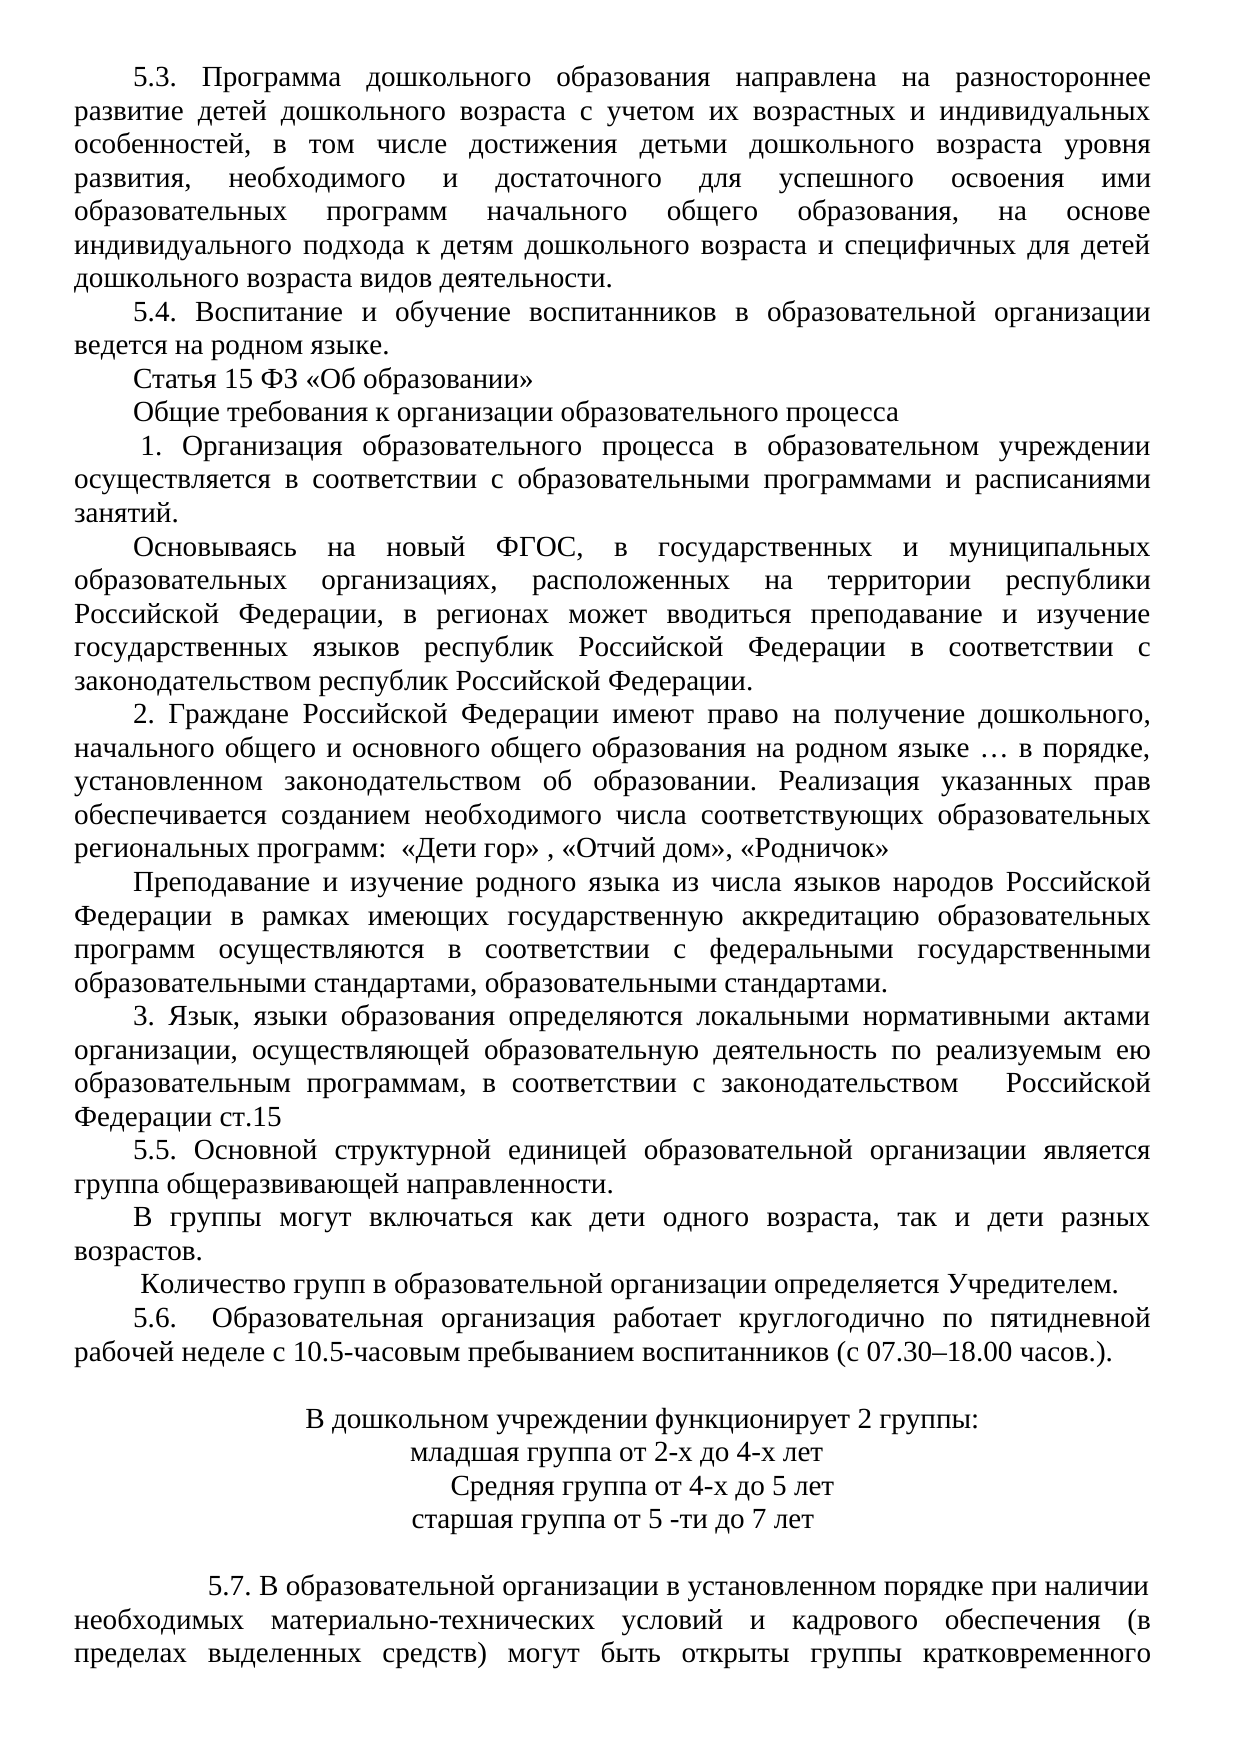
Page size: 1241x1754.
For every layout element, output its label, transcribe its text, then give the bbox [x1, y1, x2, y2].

text 5.3. Программа дошкольного образования направлена на разностороннее развитие детей дошкольного возраста с учетом их возрастных и индивидуальных особенностей, в том числе достижения детьми дошкольного возраста уровня развития, необходимого и достаточного для успешного освоения ими образовательных программ начального общего образования, на основе индивидуального подхода к детям дошкольного возраста и специфичных для детей дошкольного возраста видов деятельности. [74, 59, 1152, 294]
text 2. Граждане Российской Федерации имеют право на получение дошкольного, начального общего и основного общего образования на родном языке … в порядке, установленном законодательством об образовании. Реализация указанных прав обеспечивается созданием необходимого числа соответствующих образовательных региональных программ: «Дети гор» , «Отчий дом», «Родничок» [74, 696, 1152, 864]
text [74, 1568, 1152, 1669]
text Основываясь на новый ФГОС, в государственных и муниципальных образовательных организациях, расположенных на территории республики Российской Федерации, в регионах может вводиться преподавание и изучение государственных языков республик Российской Федерации в соответствии с законодательством республик Российской Федерации. [74, 529, 1152, 696]
text Средняя группа от 4-х до 5 лет старшая группа от 5 -ти до 7 лет [74, 1468, 1152, 1535]
text 1. Организация образовательного процесса в образовательном учреждении осуществляется в соответствии с образовательными программами и расписаниями занятий. [74, 428, 1152, 529]
text 5.6. Образовательная организация работает круглогодично по пятидневной рабочей неделе с 10.5-часовым пребыванием воспитанников (с 07.30–18.00 часов.). [74, 1300, 1152, 1367]
text Преподавание и изучение родного языка из числа языков народов Российской Федерации в рамках имеющих государственную аккредитацию образовательных программ осуществляются в соответствии с федеральными государственными образовательными стандартами, образовательными стандартами. [74, 864, 1152, 998]
text В дошкольном учреждении функционирует 2 группы: младшая группа от 2-х до 4-х лет [74, 1401, 1152, 1468]
text В группы могут включаться как дети одного возраста, так и дети разных возрастов. [74, 1199, 1152, 1267]
text 5.5. Основной структурной единицей образовательной организации является группа общеразвивающей направленности. [74, 1132, 1152, 1199]
text Общие требования к организации образовательного процесса [74, 394, 1152, 428]
text 5.4. Воспитание и обучение воспитанников в образовательной организации ведется на родном языке. [74, 294, 1152, 361]
text Статья 15 ФЗ «Об образовании» [74, 361, 1152, 394]
text Количество групп в образовательной организации определяется Учредителем. [74, 1267, 1152, 1300]
text 3. Язык, языки образования определяются локальными нормативными актами организации, осуществляющей образовательную деятельность по реализуемым ею образовательным программам, в соответствии с законодательством Российской Федерации ст.15 [74, 998, 1152, 1132]
